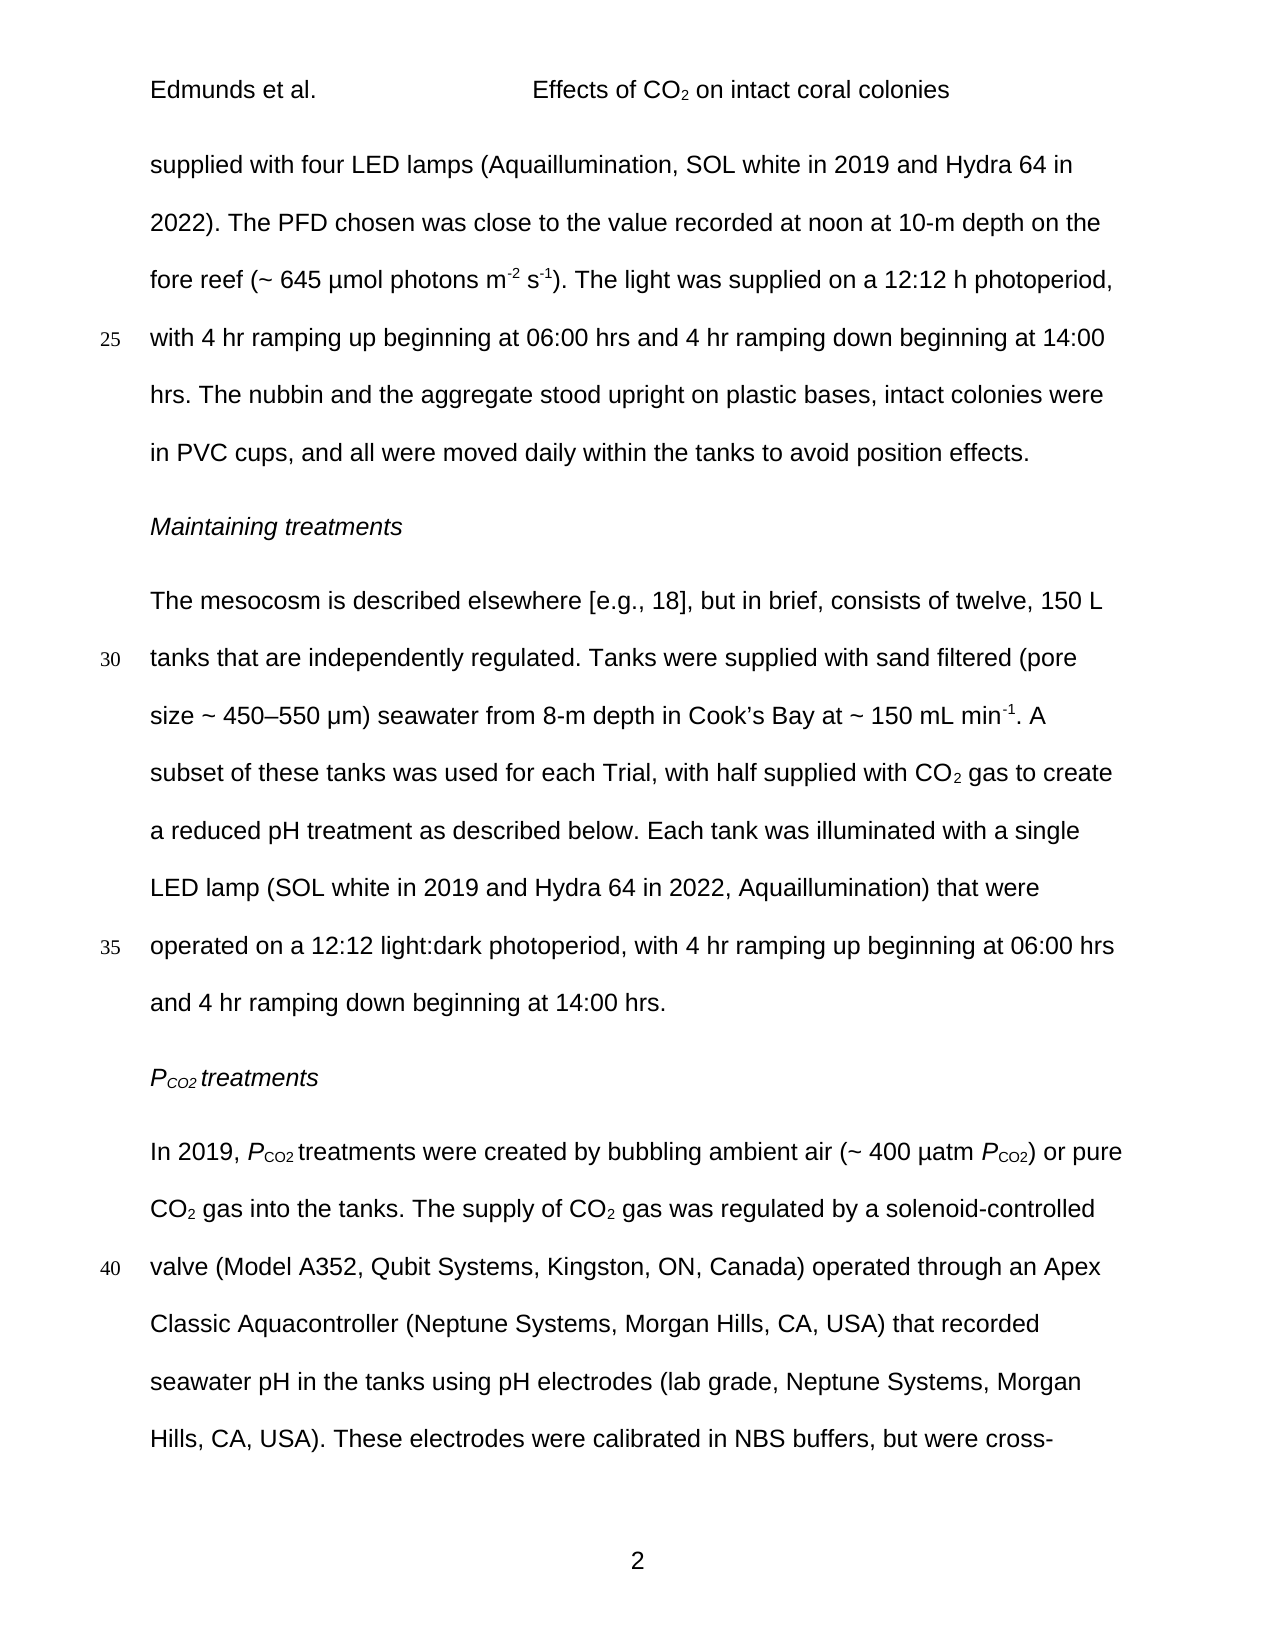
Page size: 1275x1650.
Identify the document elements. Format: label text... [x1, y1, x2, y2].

text PCO2 treatments [150, 1062, 1125, 1091]
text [150, 150, 1125, 466]
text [150, 1137, 1125, 1453]
text Maintaining treatments [150, 512, 1125, 540]
text The mesocosm is described elsewhere [e.g., 18], but in brief, consists of twelve, 150 L tanks that are independently regulated. Tanks were supplied with sand filtered (pore size ~ 450–550 μm) seawater from 8-m depth in Cook’s Bay at ~ 150 mL min-1. A subset of these tanks was used for each Trial, with half supplied with CO2 gas to create a reduced pH treatment as described below. Each tank was illuminated with a single LED lamp (SOL white in 2019 and Hydra 64 in 2022, Aquaillumination) that were operated on a 12:12 light:dark photoperiod, with 4 hr ramping up beginning at 06:00 hrs and 4 hr ramping down beginning at 14:00 hrs. [150, 586, 1125, 1017]
